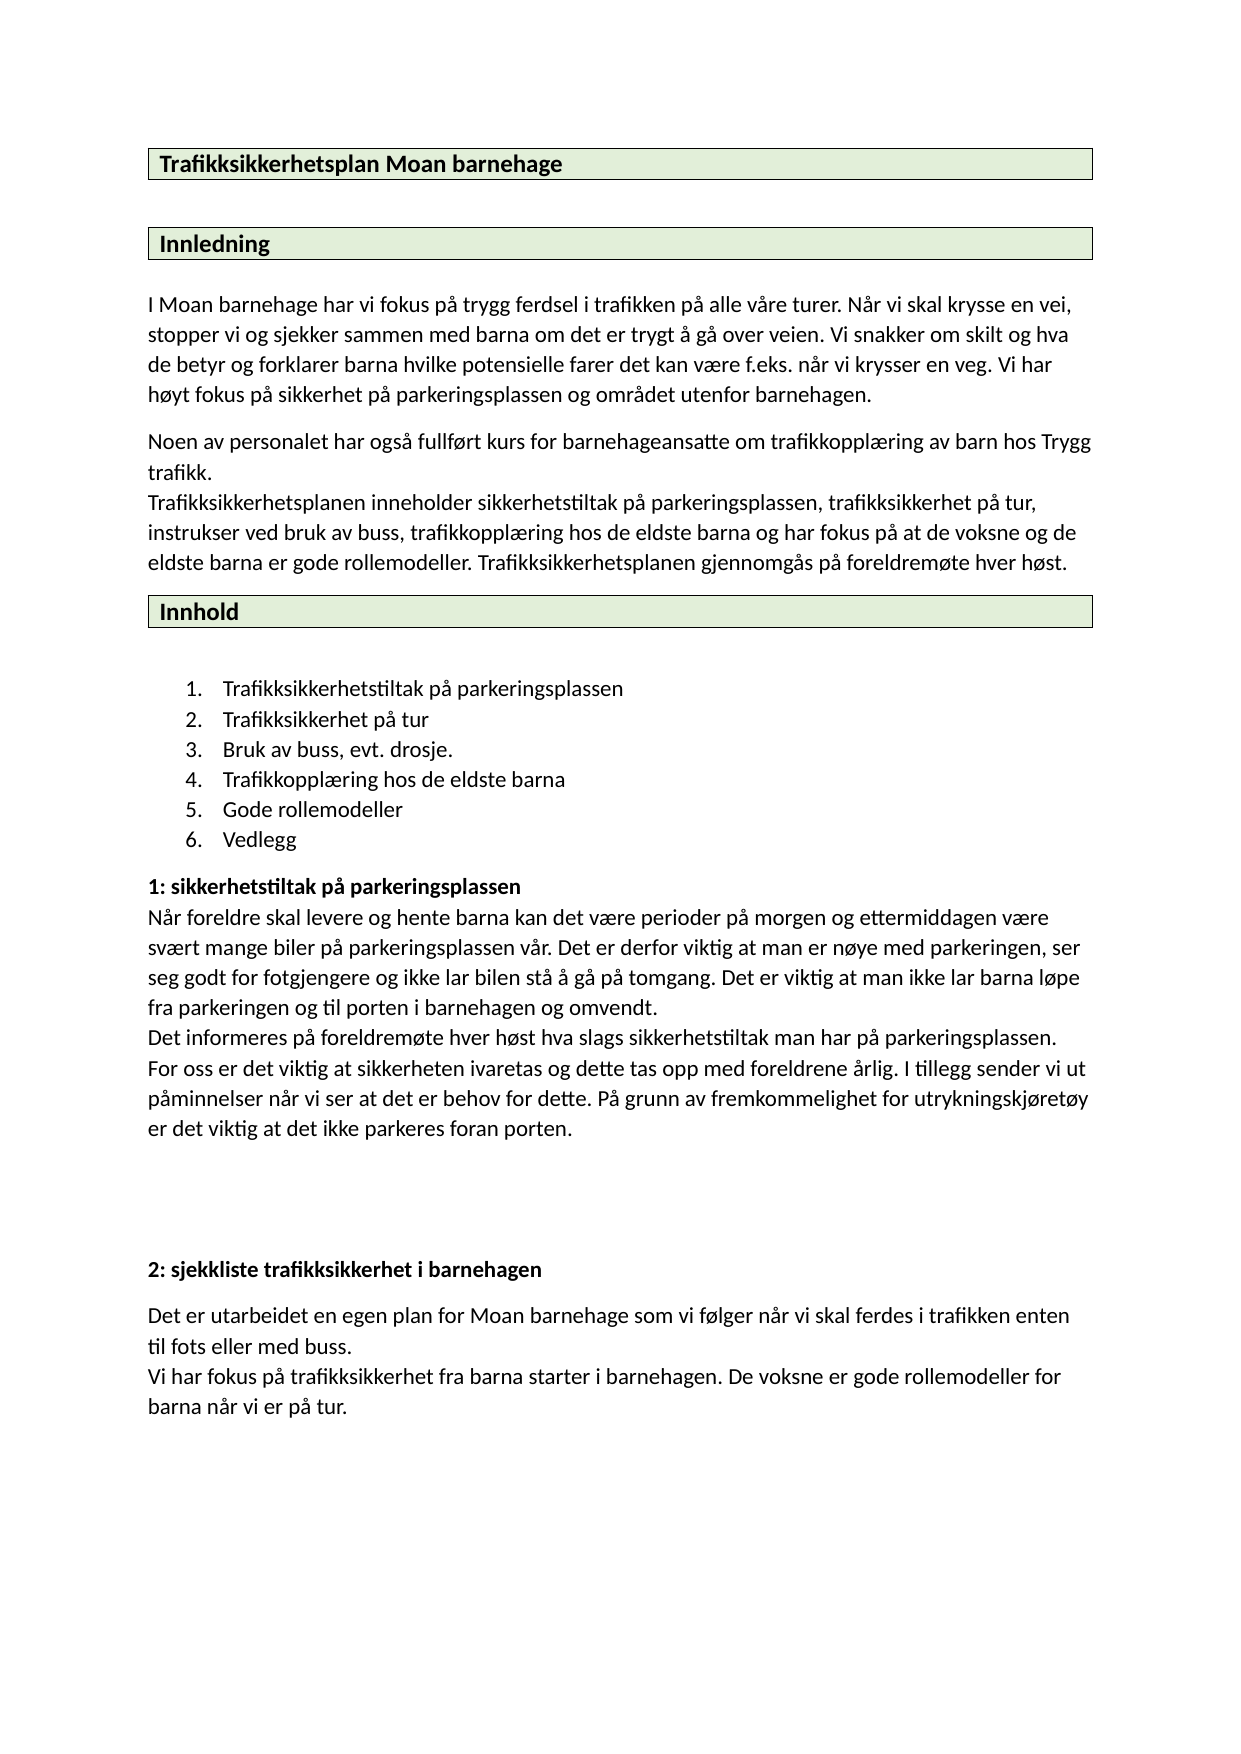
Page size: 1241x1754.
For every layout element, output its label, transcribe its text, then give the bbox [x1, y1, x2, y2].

list Trafikkopplæring hos de eldste barna [185, 765, 1093, 793]
text Noen av personalet har også fullført kurs for barnehageansatte om trafikkopplæring av barn hos Trygg trafikk. Trafikksikkerhetsplanen inneholder sikkerhetstiltak på parkeringsplassen, trafikksikkerhet på tur, instrukser ved bruk av buss, trafikkopplæring hos de eldste barna og har fokus på at de voksne og de eldste barna er gode rollemodeller. Trafikksikkerhetsplanen gjennomgås på foreldremøte hver høst. [148, 427, 1093, 576]
text 2: sjekkliste trafikksikkerhet i barnehagen [148, 1255, 1093, 1283]
list Trafikksikkerhet på tur [185, 705, 1093, 733]
table_header Innledning [149, 228, 1092, 259]
text I Moan barnehage har vi fokus på trygg ferdsel i trafikken på alle våre turer. Når vi skal krysse en vei, stopper vi og sjekker sammen med barna om det er trygt å gå over veien. Vi snakker om skilt og hva de betyr og forklarer barna hvilke potensielle farer det kan være f.eks. når vi krysser en veg. Vi har høyt fokus på sikkerhet på parkeringsplassen og området utenfor barnehagen. [148, 260, 1093, 408]
text 1: sikkerhetstiltak på parkeringsplassen Når foreldre skal levere og hente barna kan det være perioder på morgen og ettermiddagen være svært mange biler på parkeringsplassen vår. Det er derfor viktig at man er nøye med parkeringen, ser seg godt for fotgjengere og ikke lar bilen stå å gå på tomgang. Det er viktig at man ikke lar barna løpe fra parkeringen og til porten i barnehagen og omvendt. Det informeres på foreldremøte hver høst hva slags sikkerhetstiltak man har på parkeringsplassen. For oss er det viktig at sikkerheten ivaretas og dette tas opp med foreldrene årlig. I tillegg sender vi ut påminnelser når vi ser at det er behov for dette. På grunn av fremkommelighet for utrykningskjøretøy er det viktig at det ikke parkeres foran porten. [148, 872, 1093, 1142]
table_header Trafikksikkerhetsplan Moan barnehage [149, 149, 1092, 179]
list Vedlegg [185, 826, 1093, 854]
text Det er utarbeidet en egen plan for Moan barnehage som vi følger når vi skal ferdes i trafikken enten til fots eller med buss. Vi har fokus på trafikksikkerhet fra barna starter i barnehagen. De voksne er gode rollemodeller for barna når vi er på tur. [148, 1302, 1093, 1451]
list Trafikksikkerhetstiltak på parkeringsplassen [185, 674, 1093, 703]
list Gode rollemodeller [185, 795, 1093, 823]
table_header Innhold [149, 596, 1092, 627]
list Bruk av buss, evt. drosje. [185, 735, 1093, 763]
